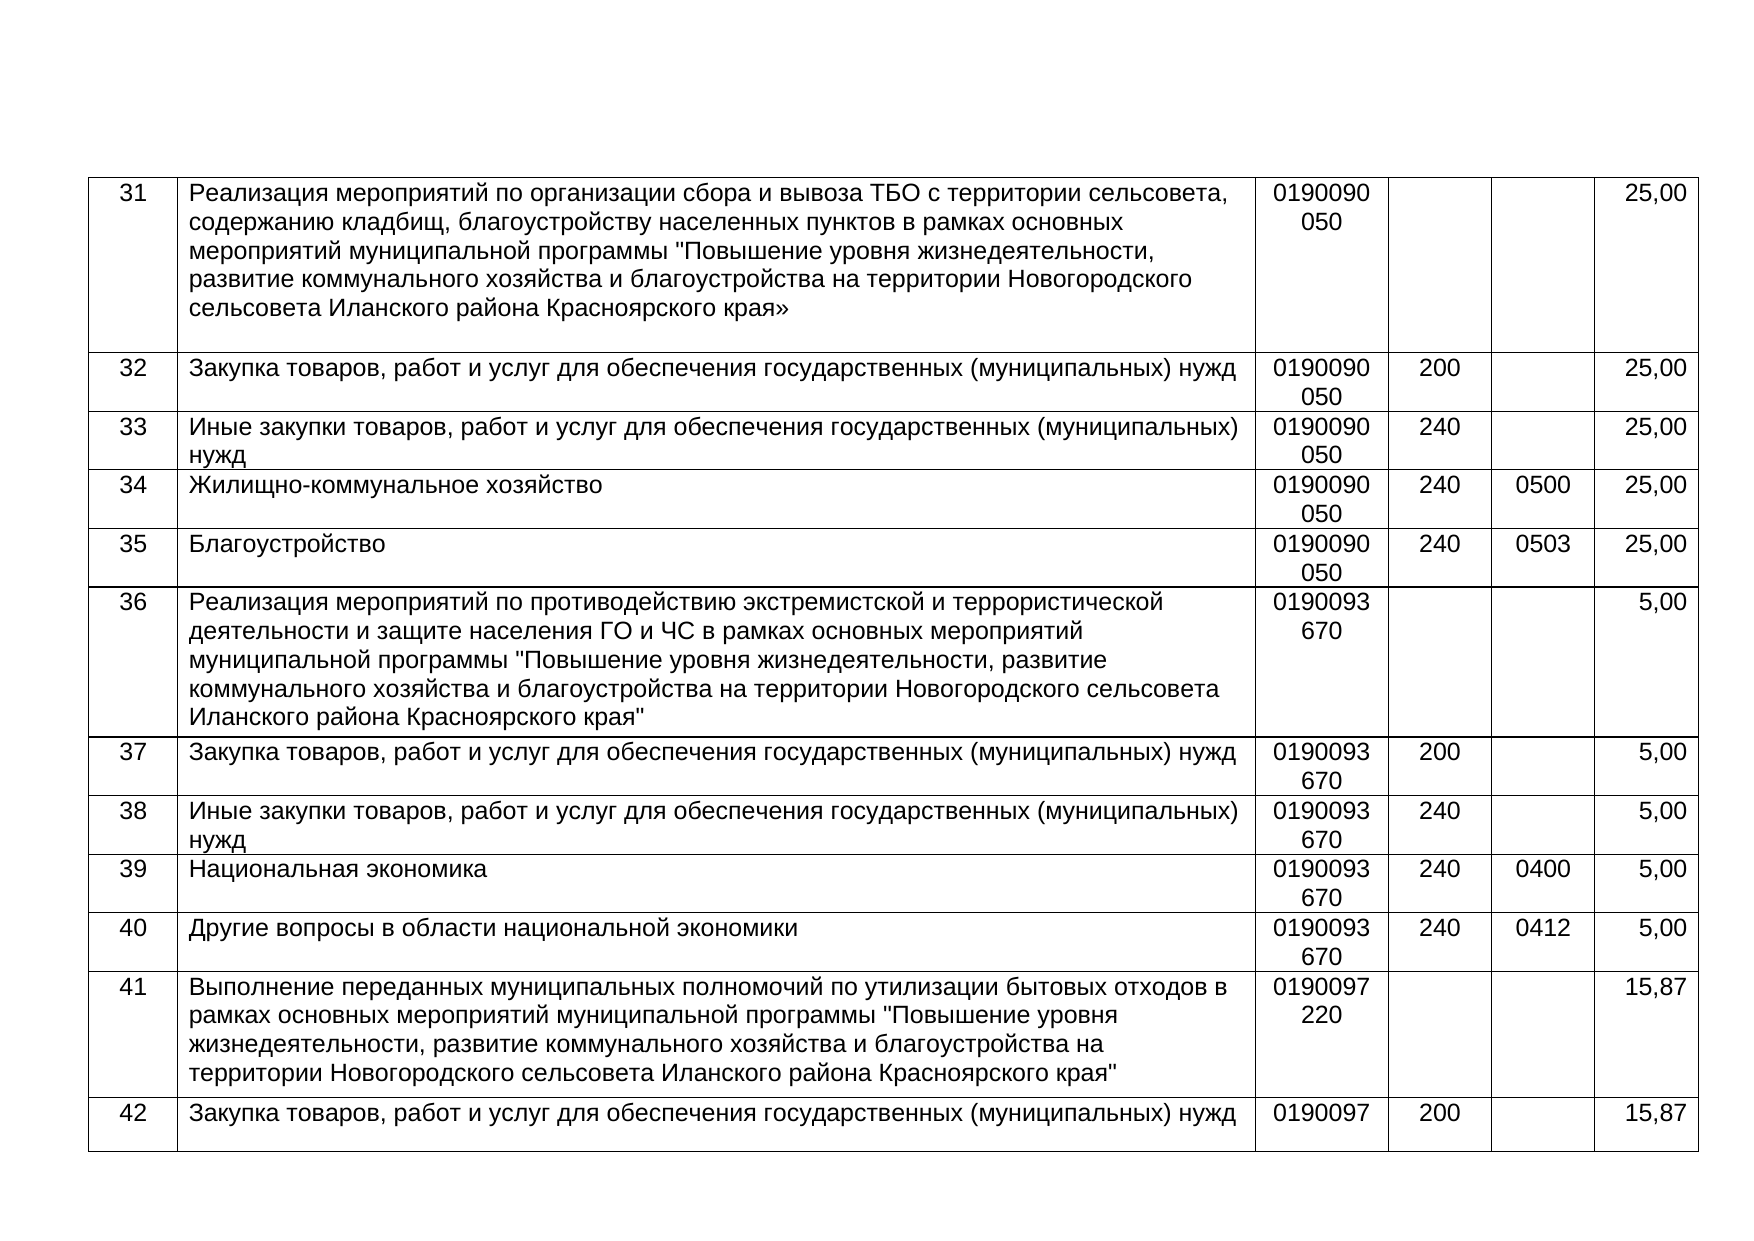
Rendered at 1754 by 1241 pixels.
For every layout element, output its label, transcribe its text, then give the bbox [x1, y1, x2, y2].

table_cell 0190097220 [1256, 1098, 1388, 1151]
table_cell [1389, 178, 1491, 352]
table_cell [1492, 972, 1594, 1097]
table_cell 240 [1389, 913, 1491, 971]
table_cell 5,00 [1595, 738, 1698, 795]
table_cell 240 [1389, 855, 1491, 912]
table_cell 240 [1389, 470, 1491, 528]
table_cell 200 [1389, 1098, 1491, 1151]
table_cell 38 [89, 796, 177, 853]
table_cell 0190093670 [1256, 588, 1388, 736]
table_cell Закупка товаров, работ и услуг для обеспечения государственных (муниципальных) нужд [178, 353, 1255, 411]
table_cell 0190093670 [1256, 796, 1388, 853]
table_cell 240 [1389, 529, 1491, 586]
table_cell [1492, 1098, 1594, 1151]
table_cell 200 [1389, 353, 1491, 411]
table_cell 15,87 [1595, 972, 1698, 1097]
table_cell 0190090050 [1256, 178, 1388, 352]
table_cell [1389, 588, 1491, 736]
table_cell [1492, 353, 1594, 411]
table_cell Национальная экономика [178, 855, 1255, 912]
table_cell Закупка товаров, работ и услуг для обеспечения государственных (муниципальных) нужд [178, 738, 1255, 795]
table_cell 0190090050 [1256, 353, 1388, 411]
table_cell 34 [89, 470, 177, 528]
table_cell 0190090050 [1256, 529, 1388, 586]
table_cell 240 [1389, 796, 1491, 853]
table_cell 0500 [1492, 470, 1594, 528]
table_cell Выполнение переданных муниципальных полномочий по утилизации бытовых отходов в рамках основных мероприятий муниципальной программы "Повышение уровня жизнедеятельности, развитие коммунального хозяйства и благоустройства на территории Новогородского сельсовета Иланского района Красноярского края" [178, 972, 1255, 1097]
table_cell [1492, 178, 1594, 352]
table_cell Иные закупки товаров, работ и услуг для обеспечения государственных (муниципальных) нужд [178, 412, 1255, 469]
table_cell 25,00 [1595, 470, 1698, 528]
table_cell [1492, 588, 1594, 736]
table_cell 0190090050 [1256, 470, 1388, 528]
table_cell 15,87 [1595, 1098, 1698, 1151]
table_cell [178, 1098, 1255, 1151]
table_cell [1389, 972, 1491, 1097]
table_cell 39 [89, 855, 177, 912]
table_cell 25,00 [1595, 178, 1698, 352]
table_cell 200 [1389, 738, 1491, 795]
table_cell 36 [89, 588, 177, 736]
table_cell 0503 [1492, 529, 1594, 586]
table_cell Реализация мероприятий по противодействию экстремистской и террористической деятельности и защите населения ГО и ЧС в рамках основных мероприятий муниципальной программы "Повышение уровня жизнедеятельности, развитие коммунального хозяйства и благоустройства на территории Новогородского сельсовета Иланского района Красноярского края" [178, 588, 1255, 736]
table_cell [1492, 796, 1594, 853]
table_cell 35 [89, 529, 177, 586]
table_cell 5,00 [1595, 796, 1698, 853]
table_cell Иные закупки товаров, работ и услуг для обеспечения государственных (муниципальных) нужд [178, 796, 1255, 853]
table_cell 42 [89, 1098, 177, 1151]
table_cell 25,00 [1595, 529, 1698, 586]
table_cell 0190090050 [1256, 412, 1388, 469]
table_cell [1492, 412, 1594, 469]
table_cell 0190093670 [1256, 738, 1388, 795]
table_cell 37 [89, 738, 177, 795]
table_cell 25,00 [1595, 412, 1698, 469]
table_cell 32 [89, 353, 177, 411]
table_cell 41 [89, 972, 177, 1097]
table_cell 0190093670 [1256, 913, 1388, 971]
table_cell Другие вопросы в области национальной экономики [178, 913, 1255, 971]
table_cell 0400 [1492, 855, 1594, 912]
table_cell 5,00 [1595, 913, 1698, 971]
table_cell 0190097220 [1256, 972, 1388, 1097]
table_cell 33 [89, 412, 177, 469]
table_cell [1492, 738, 1594, 795]
table_cell 31 [89, 178, 177, 352]
table_cell 25,00 [1595, 353, 1698, 411]
table_cell 0412 [1492, 913, 1594, 971]
table_cell 5,00 [1595, 855, 1698, 912]
table_cell Жилищно-коммунальное хозяйство [178, 470, 1255, 528]
table_cell 0190093670 [1256, 855, 1388, 912]
table_cell Благоустройство [178, 529, 1255, 586]
table_cell 240 [1389, 412, 1491, 469]
table_cell 5,00 [1595, 588, 1698, 736]
table_cell Реализация мероприятий по организации сбора и вывоза ТБО с территории сельсовета, содержанию кладбищ, благоустройству населенных пунктов в рамках основных мероприятий муниципальной программы "Повышение уровня жизнедеятельности, развитие коммунального хозяйства и благоустройства на территории Новогородского сельсовета Иланского района Красноярского края» [178, 178, 1255, 352]
table_cell 40 [89, 913, 177, 971]
